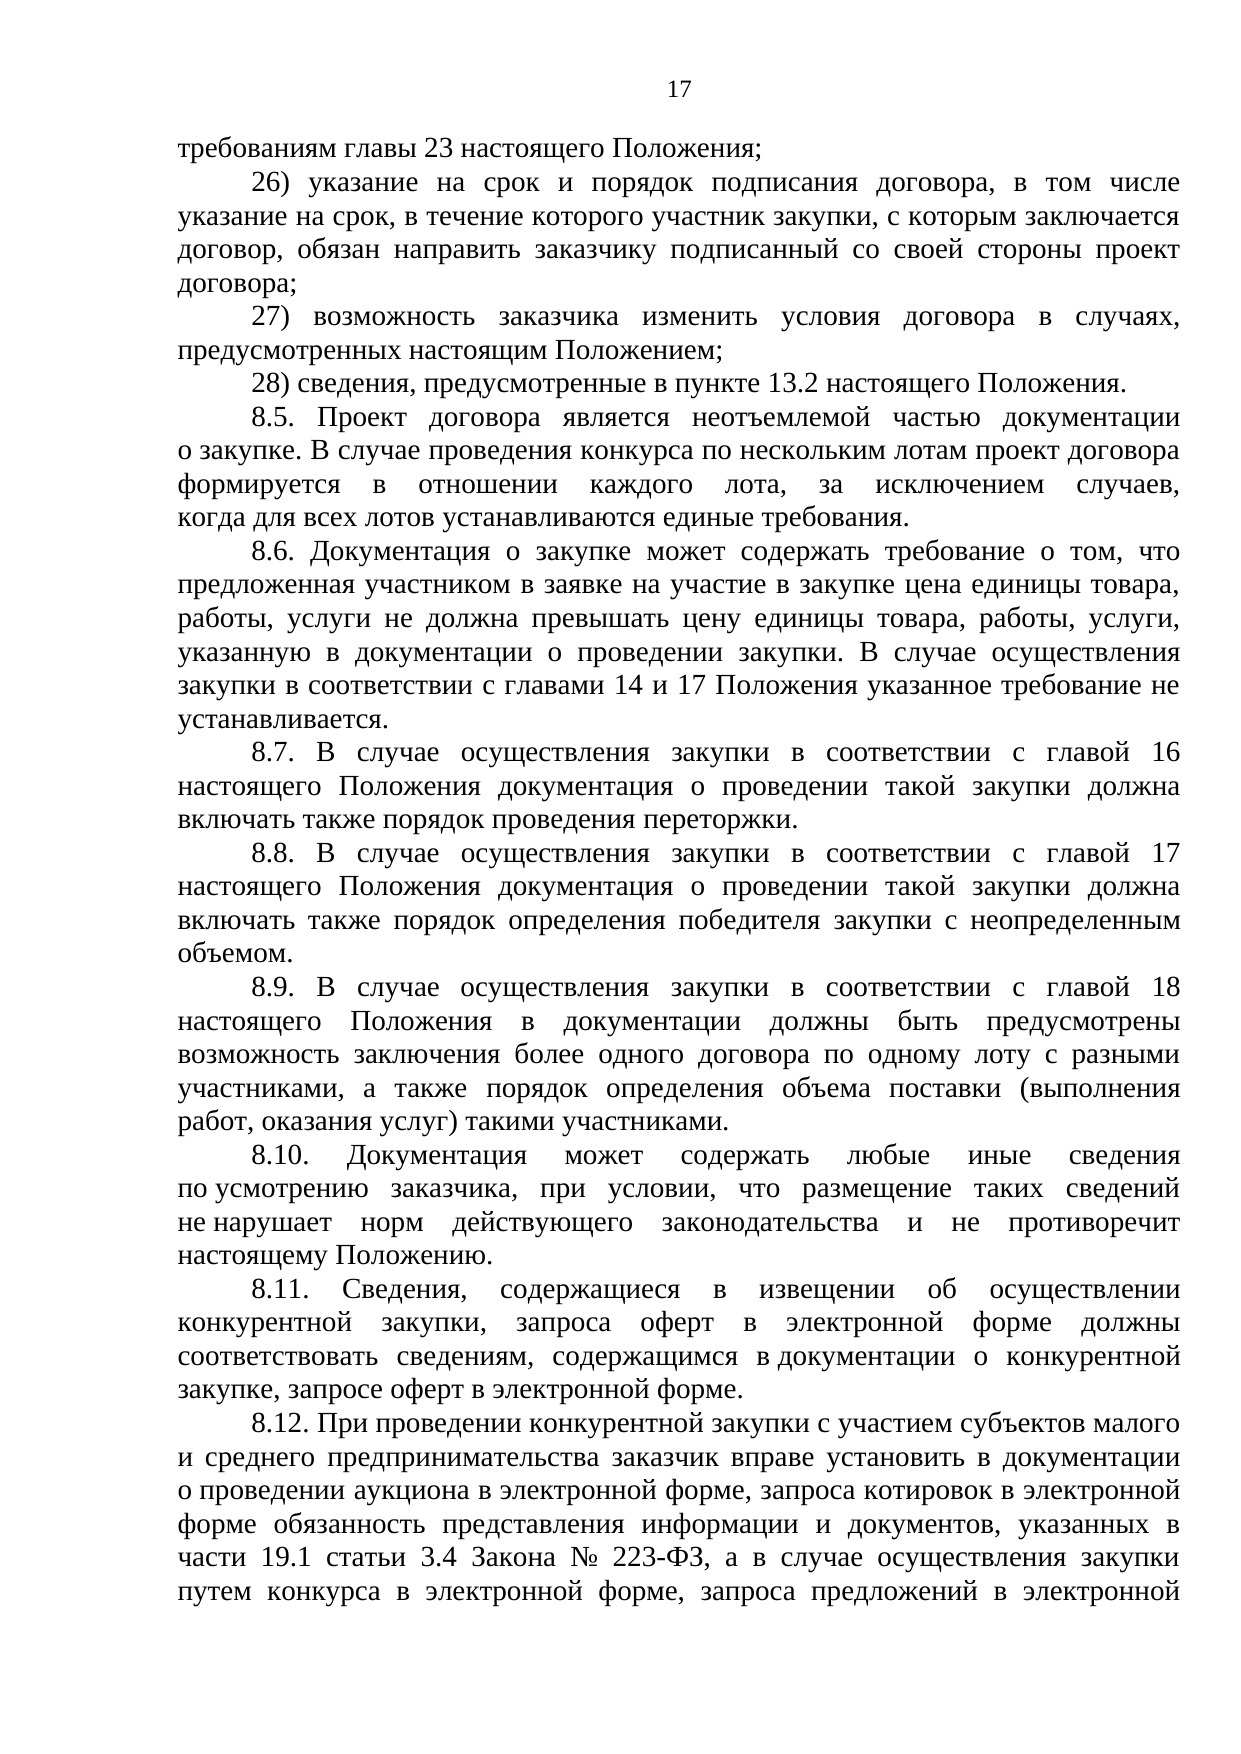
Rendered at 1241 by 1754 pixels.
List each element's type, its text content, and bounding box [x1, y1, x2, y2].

text 8.5. Проект договора является неотъемлемой частью документации о закупке. В случае проведения конкурса по нескольким лотам проект договора формируется в отношении каждого лота, за исключением случаев, когда для всех лотов устанавливаются единые требования. [177, 399, 1181, 533]
text 8.9. В случае осуществления закупки в соответствии с главой 18 настоящего Положения в документации должны быть предусмотрены возможность заключения более одного договора по одному лоту с разными участниками, а также порядок определения объема поставки (выполнения работ, оказания услуг) такими участниками. [177, 969, 1181, 1137]
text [177, 131, 1181, 164]
text 28) сведения, предусмотренные в пункте 13.2 настоящего Положения. [177, 365, 1181, 399]
text 8.11. Сведения, содержащиеся в извещении об осуществлении конкурентной закупки, запроса оферт в электронной форме должны соответствовать сведениям, содержащимся в документации о конкурентной закупке, запросе оферт в электронной форме. [177, 1271, 1181, 1405]
text 8.6. Документация о закупке может содержать требование о том, что предложенная участником в заявке на участие в закупке цена единицы товара, работы, услуги не должна превышать цену единицы товара, работы, услуги, указанную в документации о проведении закупки. В случае осуществления закупки в соответствии с главами 14 и 17 Положения указанное требование не устанавливается. [177, 533, 1181, 734]
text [177, 1405, 1181, 1606]
text 8.8. В случае осуществления закупки в соответствии с главой 17 настоящего Положения документация о проведении такой закупки должна включать также порядок определения победителя закупки с неопределенным объемом. [177, 835, 1181, 969]
text 8.7. В случае осуществления закупки в соответствии с главой 16 настоящего Положения документация о проведении такой закупки должна включать также порядок проведения переторжки. [177, 734, 1181, 835]
text 27) возможность заказчика изменить условия договора в случаях, предусмотренных настоящим Положением; [177, 298, 1181, 365]
text 8.10. Документация может содержать любые иные сведения по усмотрению заказчика, при условии, что размещение таких сведений не нарушает норм действующего законодательства и не противоречит настоящему Положению. [177, 1137, 1181, 1271]
text 26) указание на срок и порядок подписания договора, в том числе указание на срок, в течение которого участник закупки, с которым заключается договор, обязан направить заказчику подписанный со своей стороны проект договора; [177, 164, 1181, 298]
